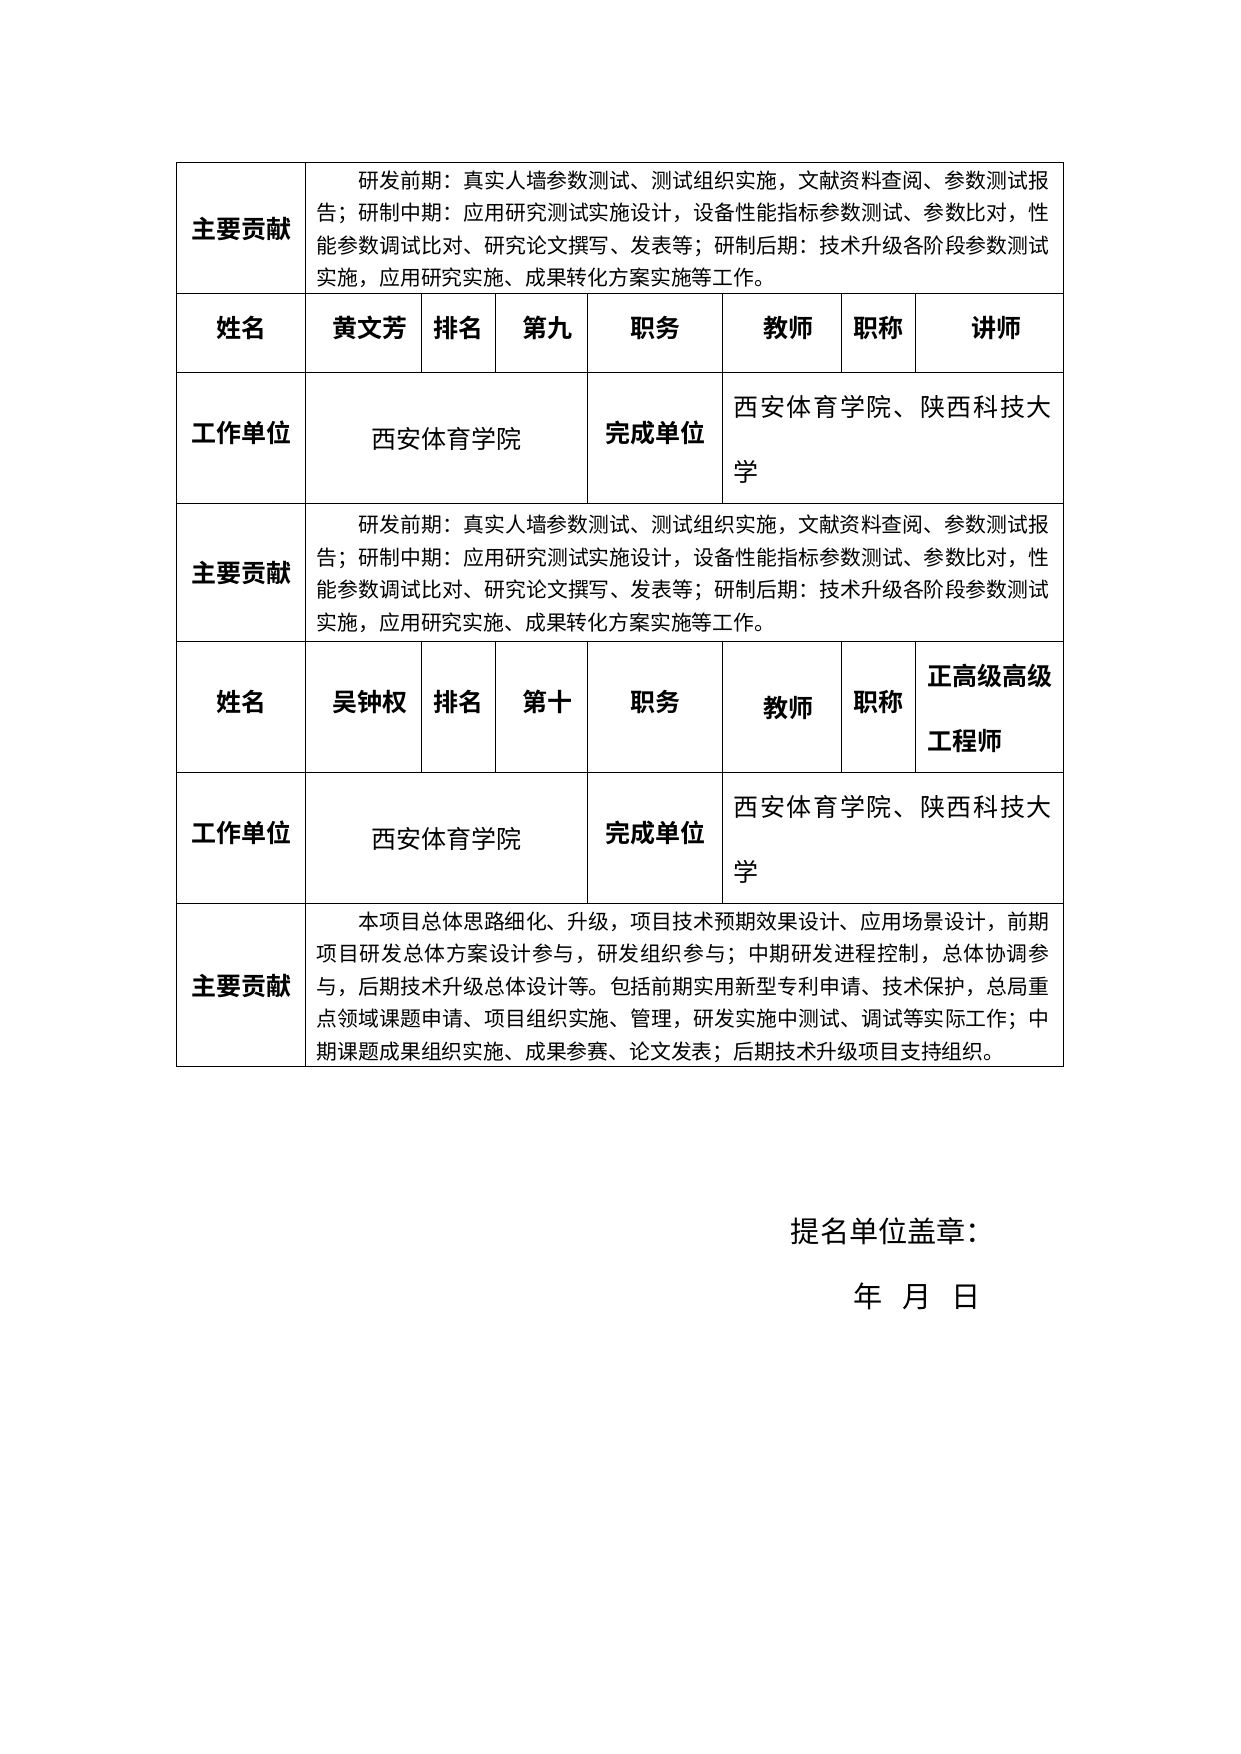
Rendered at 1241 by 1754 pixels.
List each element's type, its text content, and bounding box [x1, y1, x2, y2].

table_cell 正高级高级工程师 [916, 642, 1063, 772]
table_cell 西安体育学院 [306, 373, 587, 503]
table_cell 讲师 [916, 294, 1063, 372]
table_cell 西安体育学院、陕西科技大学 [723, 773, 1063, 903]
table_cell 排名 [422, 294, 495, 372]
table_cell 完成单位 [588, 373, 722, 503]
table_cell 姓名 [177, 642, 305, 772]
table_cell 吴钟权 [306, 642, 421, 772]
table_cell 西安体育学院、陕西科技大学 [723, 373, 1063, 503]
table_cell 教师 [723, 642, 841, 772]
table_cell 职称 [842, 642, 915, 772]
text 年 月 日 [187, 1262, 980, 1327]
table_cell 主要贡献 [177, 163, 305, 293]
table_cell 黄文芳 [306, 294, 421, 372]
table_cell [306, 163, 1063, 293]
table_cell 姓名 [177, 294, 305, 372]
table_cell 本项目总体思路细化、升级，项目技术预期效果设计、应用场景设计，前期项目研发总体方案设计参与，研发组织参与；中期研发进程控制，总体协调参与，后期技术升级总体设计等。包括前期实用新型专利申请、技术保护，总局重点领域课题申请、项目组织实施、管理，研发实施中测试、调试等实际工作；中期课题成果组织实施、成果参赛、论文发表；后期技术升级项目支持组织。 [306, 904, 1063, 1066]
table_cell 职务 [588, 294, 722, 372]
table_cell 排名 [422, 642, 495, 772]
table_cell 完成单位 [588, 773, 722, 903]
table_cell 西安体育学院 [306, 773, 587, 903]
text 提名单位盖章： [187, 1197, 995, 1262]
table_cell 研发前期：真实人墙参数测试、测试组织实施，文献资料查阅、参数测试报告；研制中期：应用研究测试实施设计，设备性能指标参数测试、参数比对，性能参数调试比对、研究论文撰写、发表等；研制后期：技术升级各阶段参数测试实施，应用研究实施、成果转化方案实施等工作。 [306, 504, 1063, 641]
table_cell 主要贡献 [177, 504, 305, 641]
table_cell 第九 [496, 294, 587, 372]
table_cell 第十 [496, 642, 587, 772]
table_cell 主要贡献 [177, 904, 305, 1066]
table_cell 职务 [588, 642, 722, 772]
table_cell 教师 [723, 294, 841, 372]
table_cell 工作单位 [177, 773, 305, 903]
table_cell 工作单位 [177, 373, 305, 503]
table_cell 职称 [842, 294, 915, 372]
